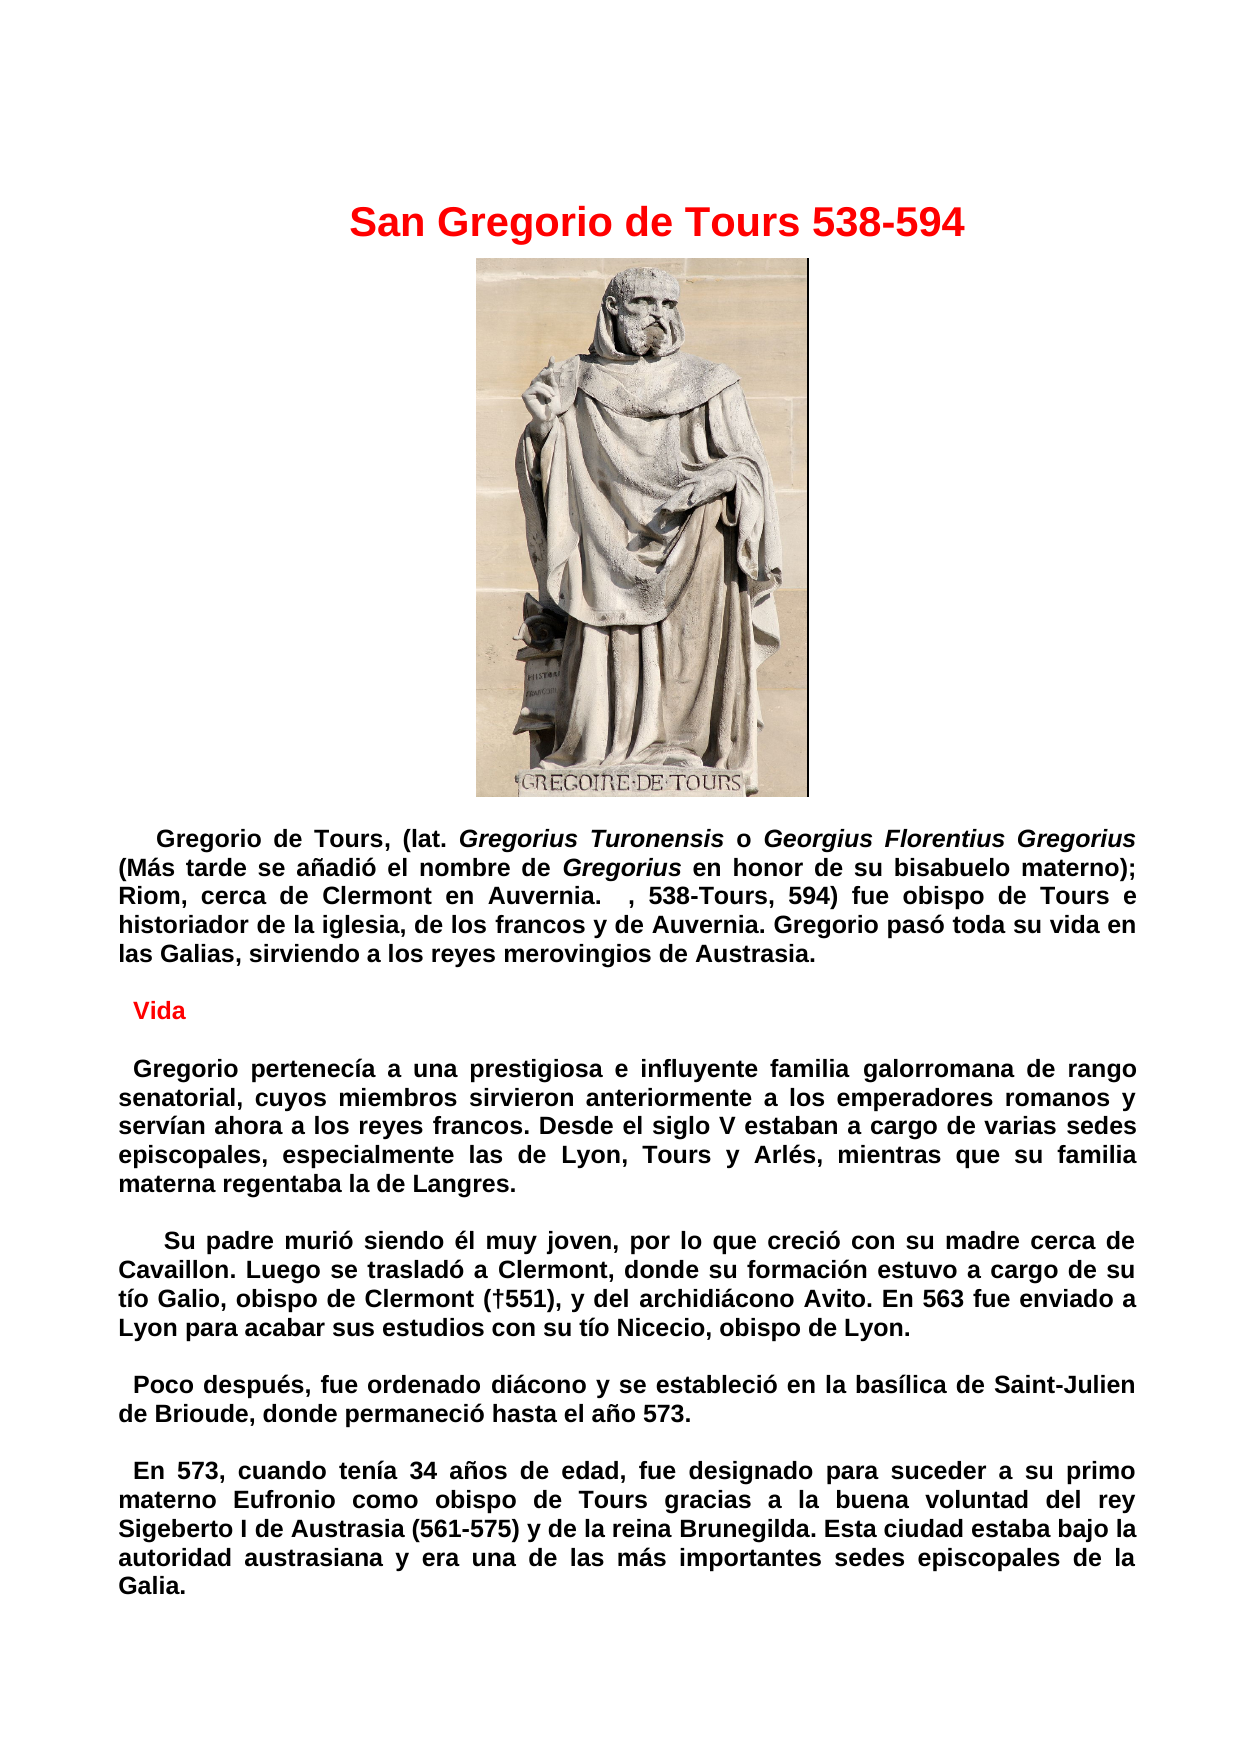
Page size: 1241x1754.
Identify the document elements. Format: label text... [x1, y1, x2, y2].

text Poco después, fue ordenado diácono y se estableció en la basílica de Saint-Julien de Brioude, donde permaneció hasta el año 573. [118, 1370, 1137, 1428]
text Gregorio de Tours, (lat. Gregorius Turonensis o Georgius Florentius Gregorius (Más tarde se añadió el nombre de Gregorius en honor de su bisabuelo materno); Riom, cerca de Clermont en Auvernia. , 538-Tours, 594) fue obispo de Tours e historiador de la iglesia, de los francos y de Auvernia. Gregorio pasó toda su vida en las Galias, sirviendo a los reyes merovingios de Austrasia. [118, 824, 1137, 968]
picture [476, 258, 809, 799]
subtitle Vida [118, 996, 1137, 1025]
text Su padre murió siendo él muy joven, por lo que creció con su madre cerca de Cavaillon. Luego se trasladó a Clermont, donde su formación estuvo a cargo de su tío Galio, obispo de Clermont (†551), y del archidiácono Avito. En 563 fue enviado a Lyon para acabar sus estudios con su tío Nicecio, obispo de Lyon. [118, 1226, 1137, 1341]
text En 573, cuando tenía 34 años de edad, fue designado para suceder a su primo materno Eufronio como obispo de Tours gracias a la buena voluntad del rey Sigeberto I de Austrasia (561-575) y de la reina Brunegilda. Esta ciudad estaba bajo la autoridad austrasiana y era una de las más importantes sedes episcopales de la Galia. [118, 1456, 1137, 1600]
text San Gregorio de Tours 538-594 [177, 198, 1137, 246]
text Gregorio pertenecía a una prestigiosa e influyente familia galorromana de rango senatorial, cuyos miembros sirvieron anteriormente a los emperadores romanos y servían ahora a los reyes francos. Desde el siglo V estaban a cargo de varias sedes episcopales, especialmente las de Lyon, Tours y Arlés, mientras que su familia materna regentaba la de Langres. [118, 1054, 1137, 1198]
